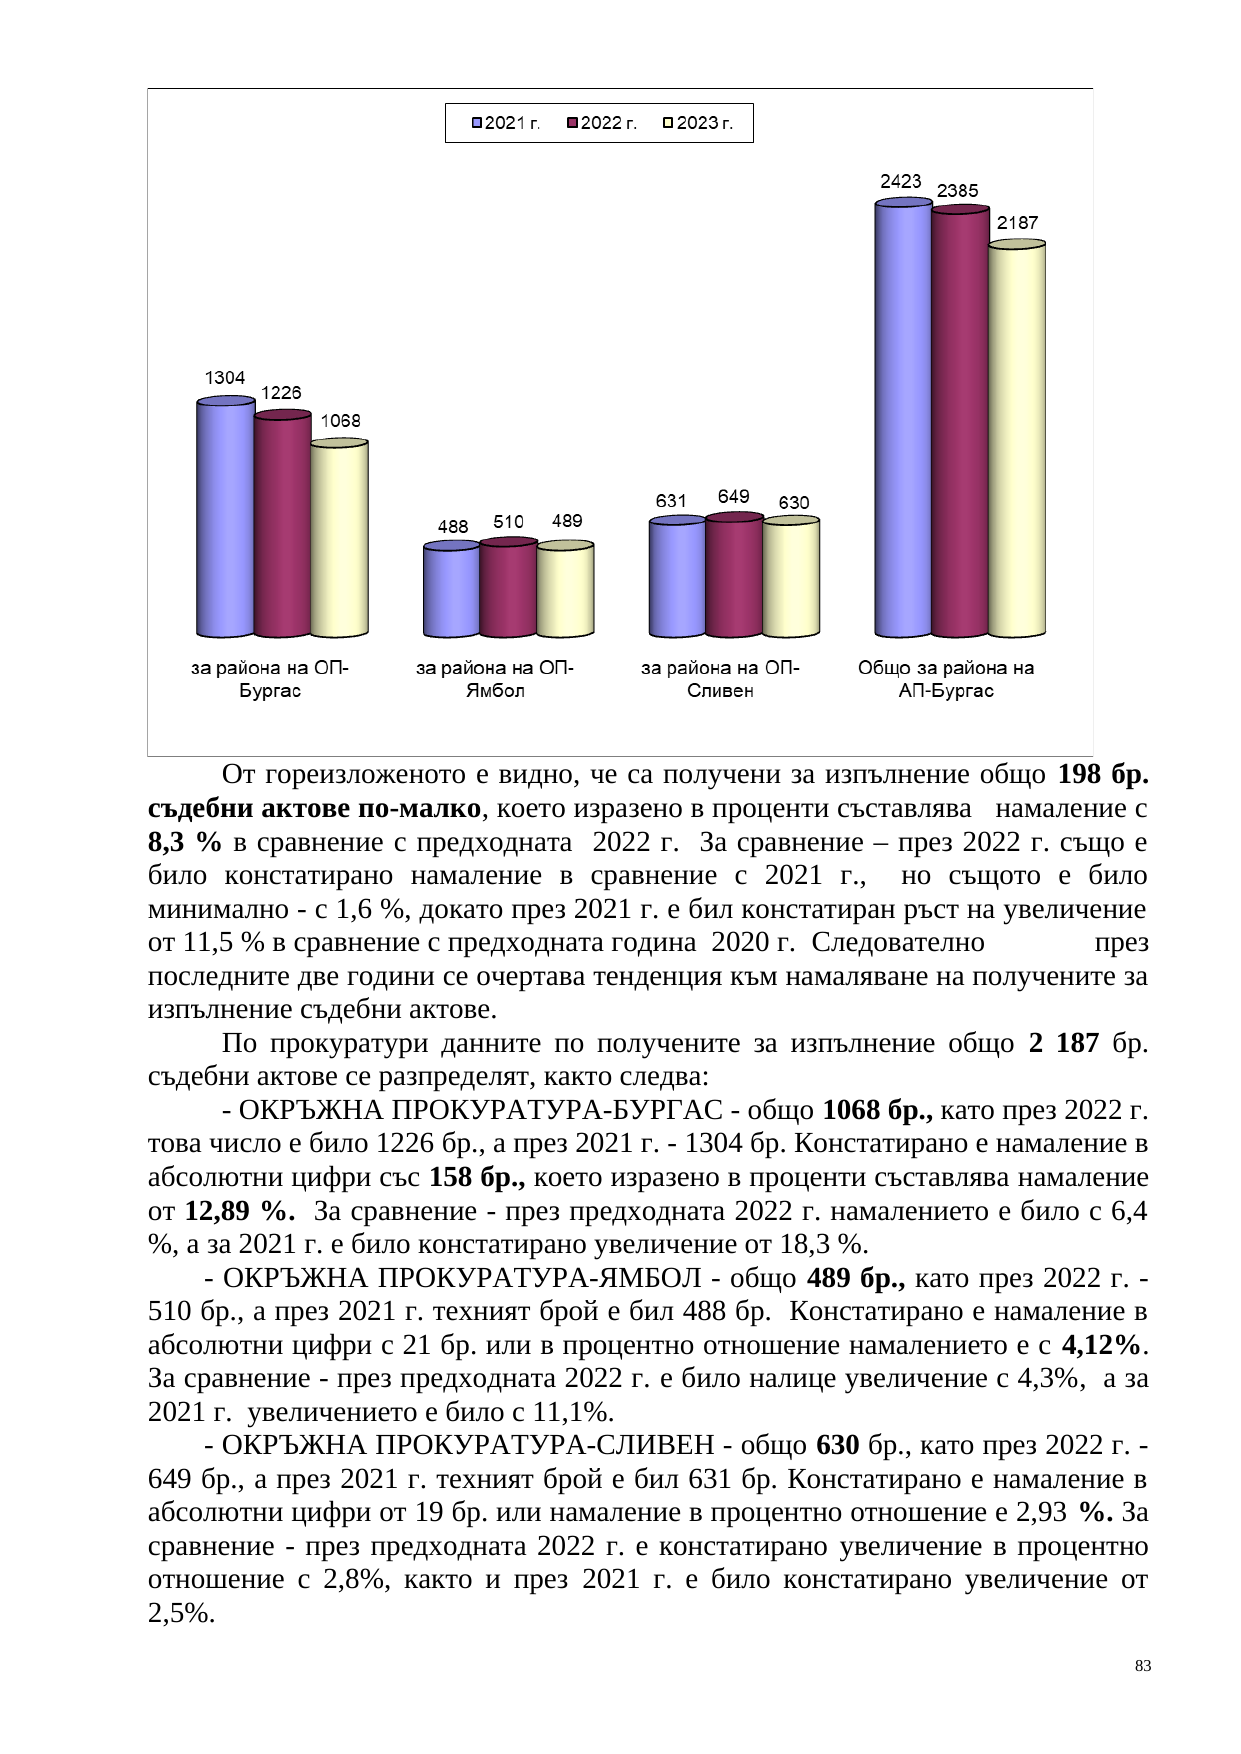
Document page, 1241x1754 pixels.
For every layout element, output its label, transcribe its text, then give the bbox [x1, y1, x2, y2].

text - ОКРЪЖНА ПРОКУРАТУРА-СЛИВЕН - общо 630 бр., като през 2022 г. - 649 бр., а през 2021 г. техният брой е бил 631 бр. Констатирано е намаление в абсолютни цифри от 19 бр. или намаление в процентно отношение е 2,93 %. За сравнение - през предходната 2022 г. е констатирано увеличение в процентно отношение с 2,8%, както и през 2021 г. е било констатирано увеличение от 2,5%. [148, 1427, 1149, 1629]
text - ОКРЪЖНА ПРОКУРАТУРА-БУРГАС - общо 1068 бр., като през 2022 г. това число е било 1226 бр., а през 2021 г. - 1304 бр. Констатирано е намаление в абсолютни цифри със 158 бр., което изразено в проценти съставлява намаление от 12,89 %. За сравнение - през предходната 2022 г. намалението е било с 6,4 %, а за 2021 г. е било констатирано увеличение от 18,3 %. [148, 1092, 1149, 1260]
text По прокуратури данните по получените за изпълнение общо 2 187 бр. съдебни актове се разпределят, както следва: [148, 1025, 1149, 1092]
text - ОКРЪЖНА ПРОКУРАТУРА-ЯМБОЛ - общо 489 бр., като през 2022 г. - 510 бр., а през 2021 г. техният брой е бил 488 бр. Констатирано е намаление в абсолютни цифри с 21 бр. или в процентно отношение намалението е с 4,12%. За сравнение - през предходната 2022 г. е било налице увеличение с 4,3%, а за 2021 г. увеличението е било с 11,1%. [148, 1260, 1149, 1427]
picture [147, 88, 1094, 757]
text От гореизложеното е видно, че са получени за изпълнение общо 198 бр. съдебни актове по-малко, което изразено в проценти съставлява намаление с 8,3 % в сравнение с предходната 2022 г. За сравнение – през 2022 г. също е било констатирано намаление в сравнение с 2021 г., но същото е било минимално - с 1,6 %, докато през 2021 г. е бил констатиран ръст на увеличение от 11,5 % в сравнение с предходната година 2020 г. Следователно през последните две години се очертава тенденция към намаляване на получените за изпълнение съдебни актове. [148, 757, 1149, 1025]
